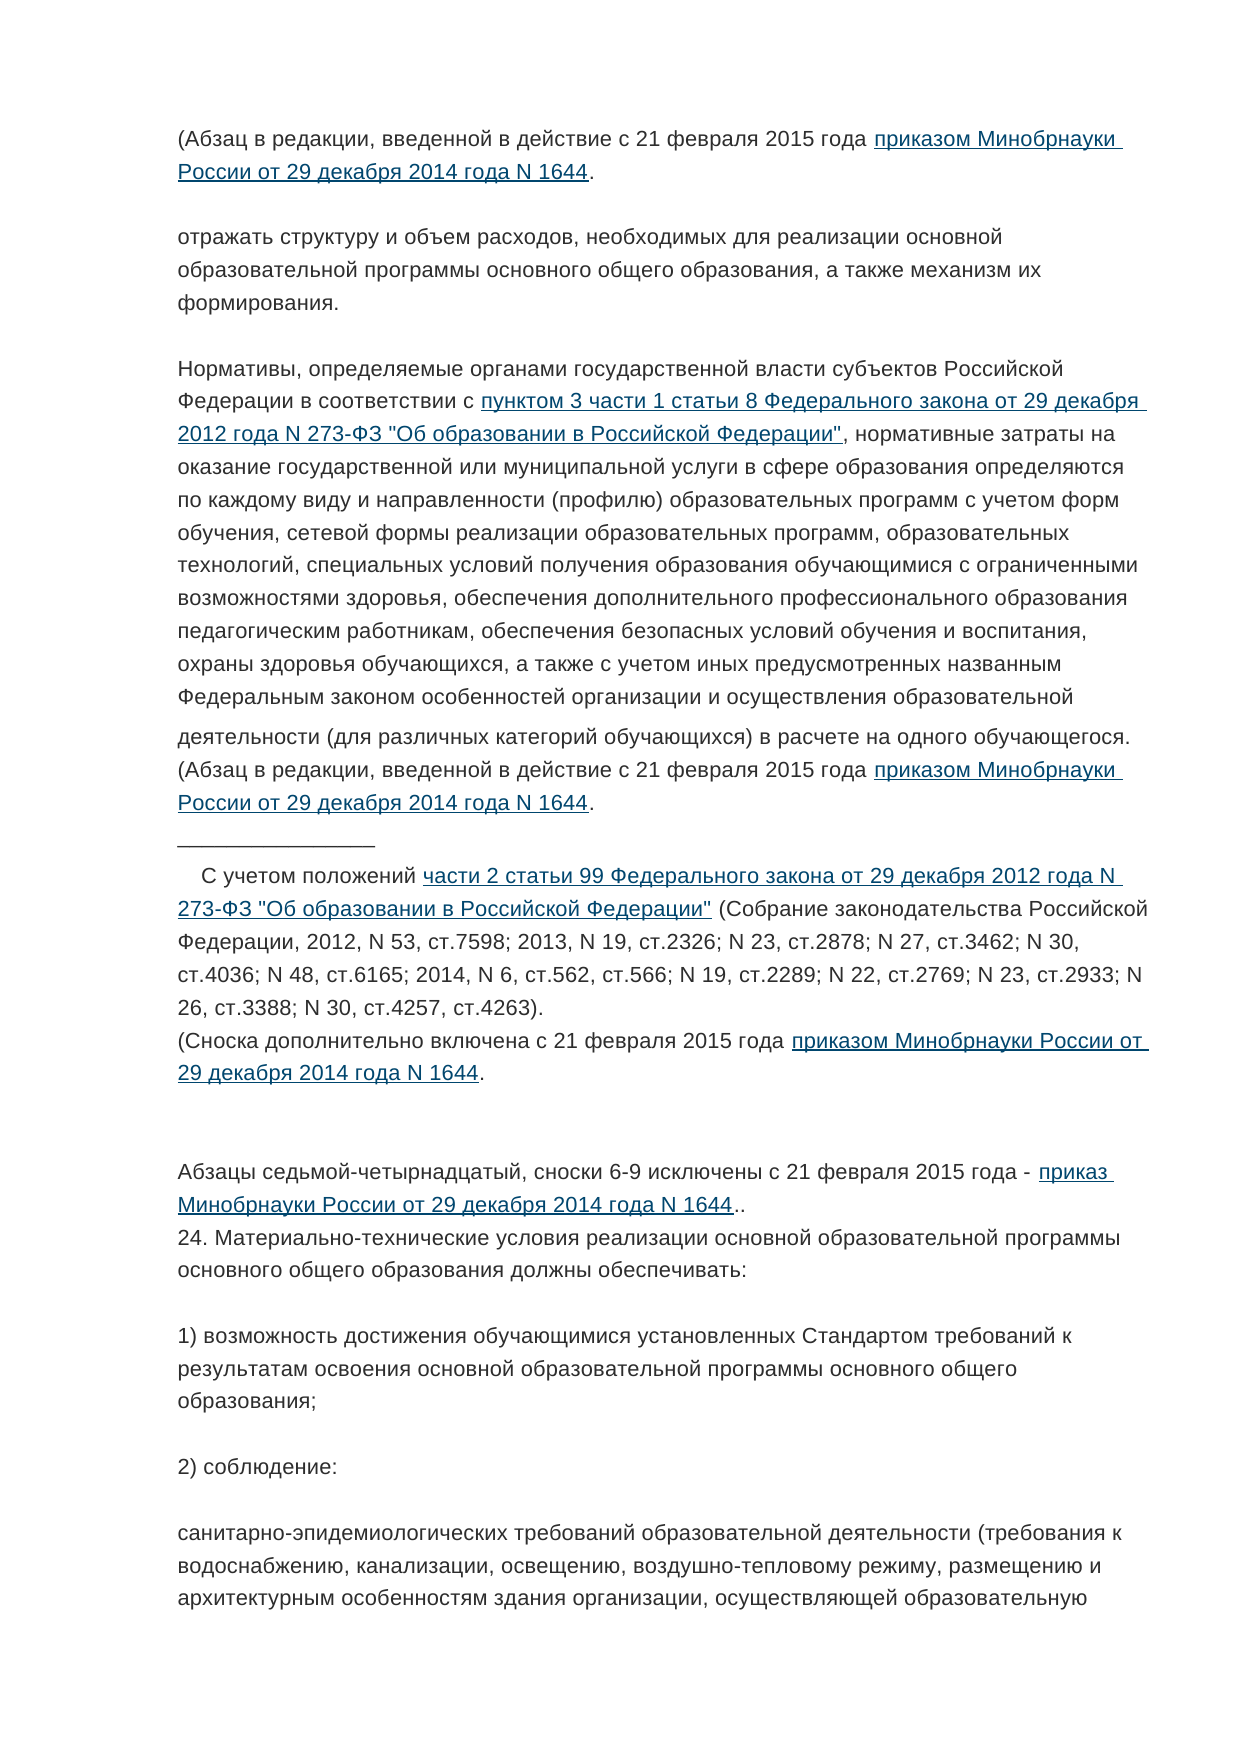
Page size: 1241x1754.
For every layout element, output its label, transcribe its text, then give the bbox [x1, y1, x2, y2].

text 24. Материально-технические условия реализации основной образовательной программы основного общего образования должны обеспечивать: [177, 1217, 1152, 1315]
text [177, 1446, 1152, 1611]
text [177, 118, 1152, 1217]
text 1) возможность достижения обучающимися установленных Стандартом требований к результатам освоения основной образовательной программы основного общего образования; [177, 1315, 1152, 1446]
